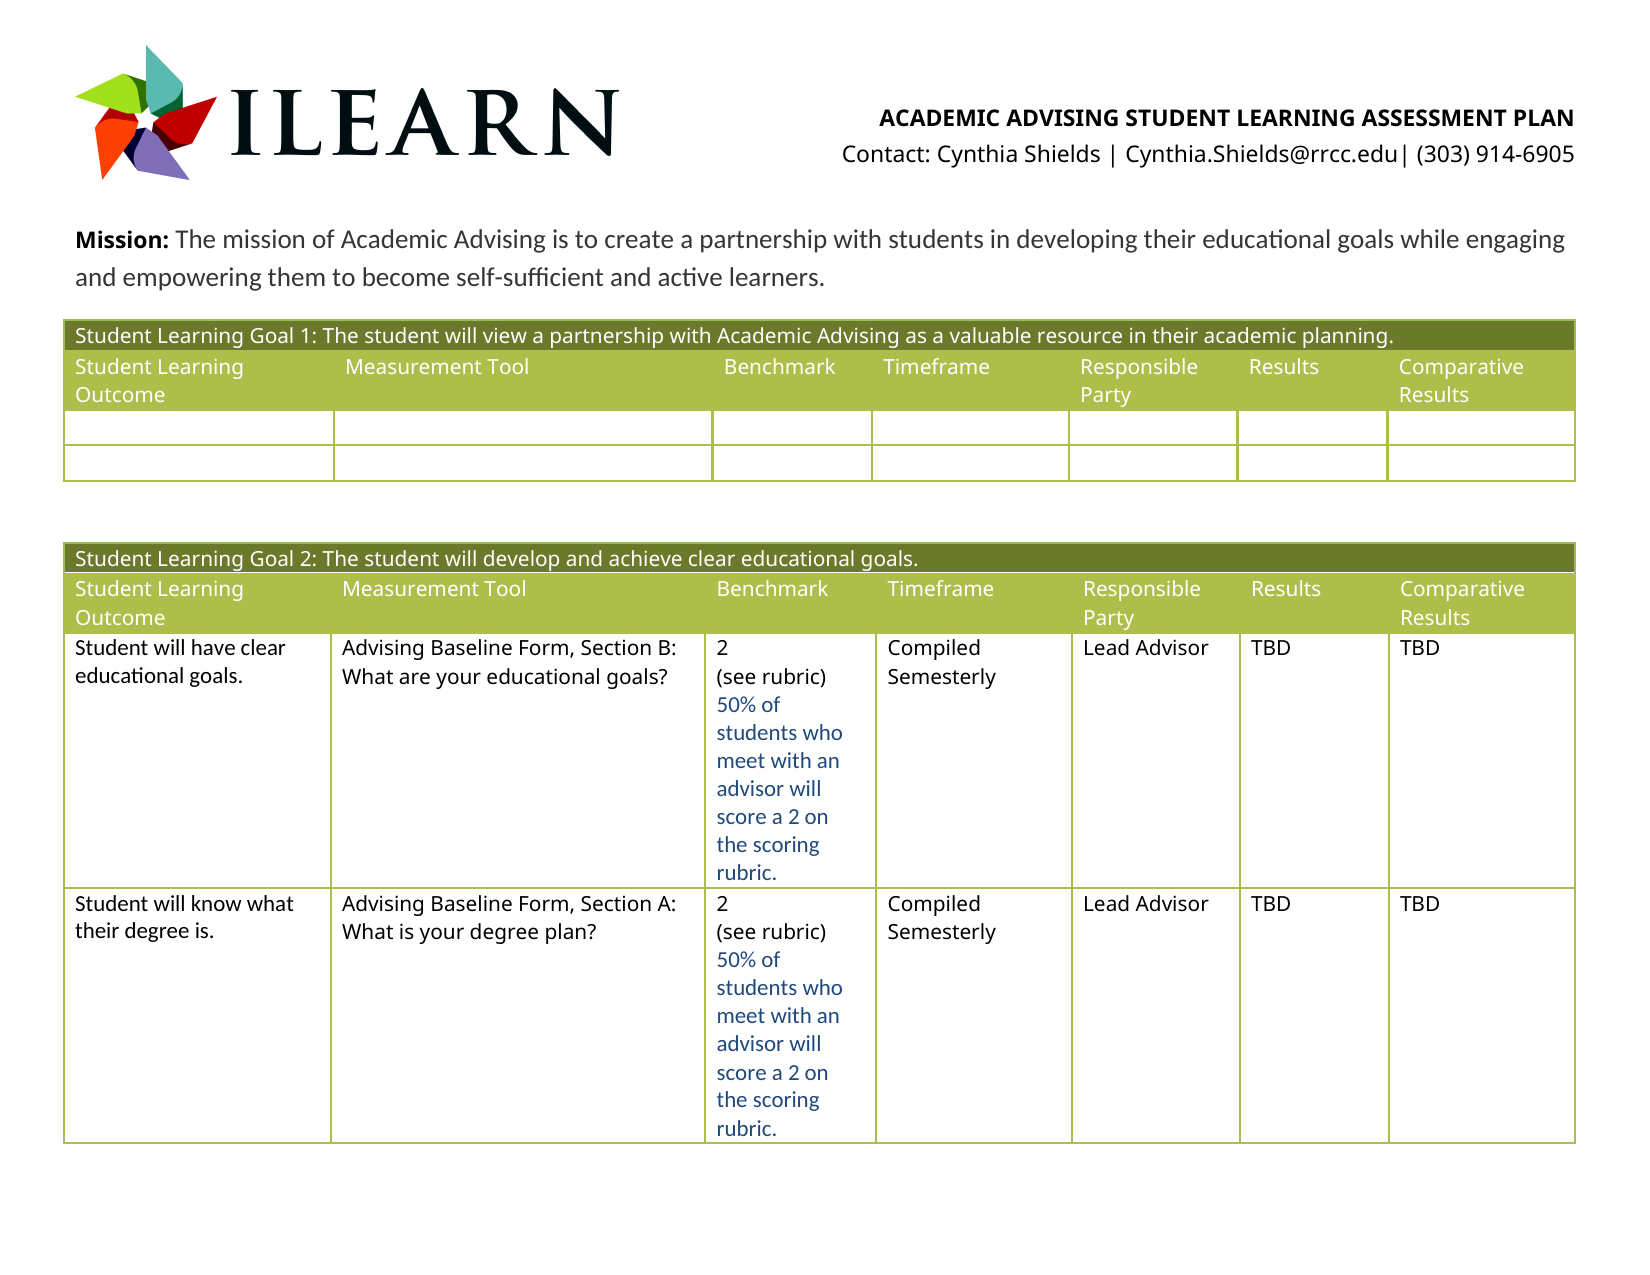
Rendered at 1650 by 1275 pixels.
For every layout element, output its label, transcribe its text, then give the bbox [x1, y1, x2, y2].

table_cell 2 (see rubric) 50% of students who meet with an advisor will score a 2 on the scoring rubric. [706, 889, 875, 1142]
table_cell Student will have clear educational goals. [65, 634, 330, 887]
table_cell Student will know what their degree is. [65, 889, 330, 1142]
table_cell [335, 411, 711, 444]
table_cell Student Learning Outcome [65, 575, 330, 631]
table_cell Benchmark [706, 575, 875, 631]
table_cell Compiled Semesterly [877, 889, 1071, 1142]
table_cell [714, 411, 871, 444]
table_cell Comparative Results [1389, 352, 1574, 409]
table_cell Responsible Party [1073, 575, 1239, 631]
table_cell [873, 446, 1068, 479]
table_cell [714, 446, 871, 479]
table_cell TBD [1241, 889, 1388, 1142]
table_cell 2 (see rubric) 50% of students who meet with an advisor will score a 2 on the scoring rubric. [706, 634, 875, 887]
picture [75, 45, 217, 180]
table_cell Comparative Results [1390, 575, 1574, 631]
table_cell Benchmark [714, 352, 871, 409]
table_cell [1239, 411, 1386, 444]
table_cell [65, 446, 333, 479]
table_cell [1070, 411, 1236, 444]
table_cell Measurement Tool [335, 352, 711, 409]
text Mission: The mission of Academic Advising is to create a partnership with students in developing their educational goals while engaging and empowering them to become self-sufficient and active learners. [75, 222, 1575, 293]
table_cell Advising Baseline Form, Section B: What are your educational goals? [332, 634, 704, 887]
table_header Student Learning Goal 2: The student will develop and achieve clear educational goals. [65, 544, 1574, 572]
table_header Student Learning Goal 1: The student will view a partnership with Academic Advising as a valuable resource in their academic planning. [65, 321, 1574, 350]
table_cell TBD [1241, 634, 1388, 887]
table_cell Measurement Tool [332, 575, 704, 631]
table_cell TBD [1390, 889, 1574, 1142]
table_cell Timeframe [877, 575, 1071, 631]
table_cell Results [1239, 352, 1386, 409]
table_cell [335, 446, 711, 479]
table_cell [1239, 446, 1386, 479]
table_cell Lead Advisor [1073, 634, 1239, 887]
picture [231, 88, 619, 156]
table_cell [65, 411, 333, 444]
table_cell [873, 411, 1068, 444]
table_cell Results [1241, 575, 1388, 631]
table_cell Timeframe [873, 352, 1068, 409]
table_cell Lead Advisor [1073, 889, 1239, 1142]
table_cell Student Learning Outcome [65, 352, 333, 409]
table_cell [1070, 446, 1236, 479]
table_cell [1389, 411, 1574, 444]
table_cell [1389, 446, 1574, 479]
table_cell Compiled Semesterly [877, 634, 1071, 887]
table_cell Advising Baseline Form, Section A: What is your degree plan? [332, 889, 704, 1142]
table_cell TBD [1390, 634, 1574, 887]
table_cell Responsible Party [1070, 352, 1236, 409]
